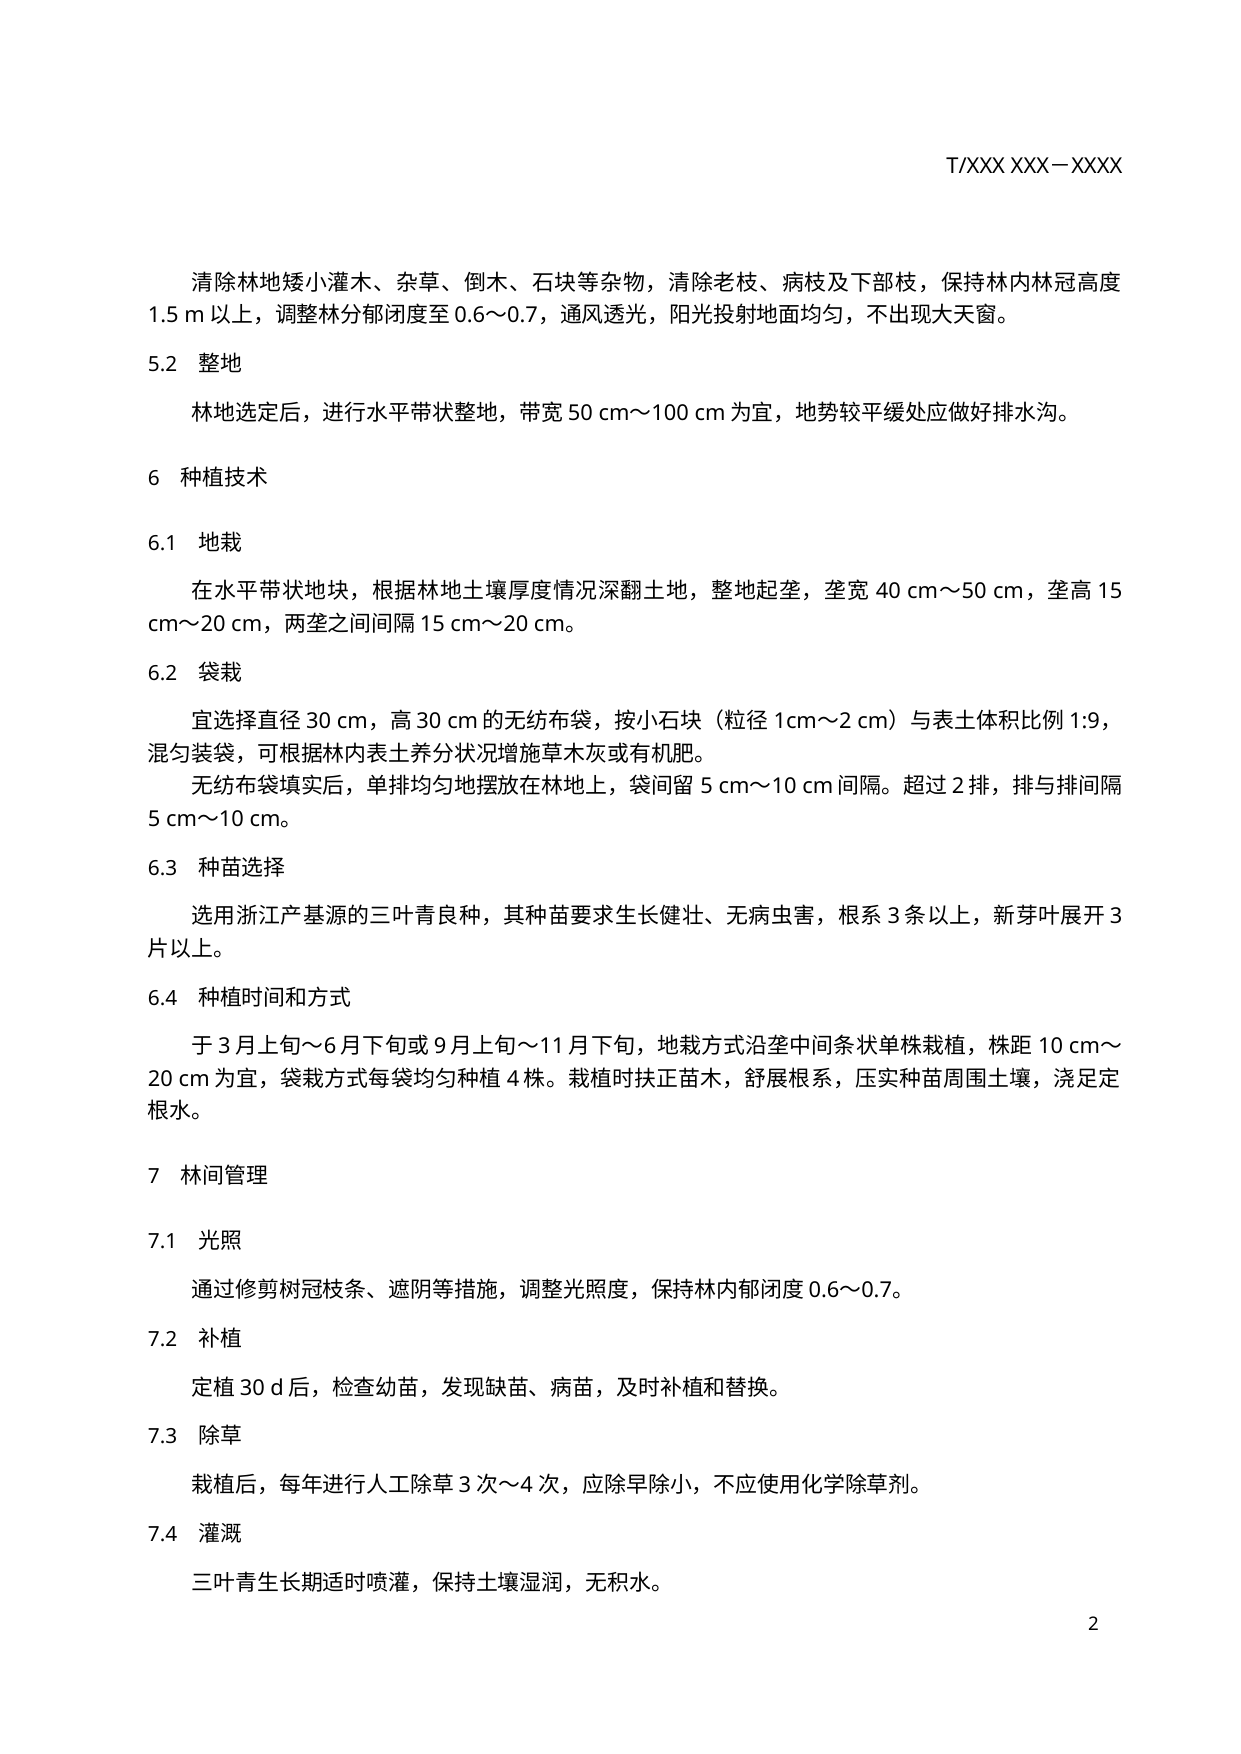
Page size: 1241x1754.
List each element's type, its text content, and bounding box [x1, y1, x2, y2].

text 定植30 d后，检查幼苗，发现缺苗、病苗，及时补植和替换。 [148, 1369, 1122, 1402]
text 在水平带状地块，根据林地土壤厚度情况深翻土地，整地起垄，垄宽40 cm～50 cm，垄高15 cm～20 cm，两垄之间间隔15 cm～20 cm。 [148, 573, 1122, 638]
text 除草 [148, 1418, 1122, 1451]
text 地栽 [148, 524, 1122, 557]
text 补植 [148, 1321, 1122, 1353]
text 栽植后，每年进行人工除草3 次～4 次，应除早除小，不应使用化学除草剂。 [148, 1467, 1122, 1499]
text 种植时间和方式 [148, 979, 1122, 1012]
text 整地 [148, 346, 1122, 378]
text 清除林地矮小灌木、杂草、倒木、石块等杂物，清除老枝、病枝及下部枝，保持林内林冠高度1.5 m以上，调整林分郁闭度至0.6～0.7，通风透光，阳光投射地面均匀，不出现大天窗。 [148, 264, 1122, 329]
text 无纺布袋填实后，单排均匀地摆放在林地上，袋间留5 cm～10 cm间隔。超过2排，排与排间隔5 cm～10 cm。 [148, 768, 1122, 833]
text 于3月上旬～6月下旬或9月上旬～11月下旬，地栽方式沿垄中间条状单株栽植，株距10 cm～20 cm为宜，袋栽方式每袋均匀种植4株。栽植时扶正苗木，舒展根系，压实种苗周围土壤，浇足定根水。 [148, 1028, 1122, 1126]
text 林地选定后，进行水平带状整地，带宽50 cm～100 cm为宜，地势较平缓处应做好排水沟。 [148, 394, 1122, 427]
text 灌溉 [148, 1516, 1122, 1548]
text 宜选择直径30 cm，高30 cm的无纺布袋，按小石块（粒径1cm～2 cm）与表土体积比例1:9，混匀装袋，可根据林内表土养分状况增施草木灰或有机肥。 [148, 703, 1122, 768]
text 选用浙江产基源的三叶青良种，其种苗要求生长健壮、无病虫害，根系3条以上，新芽叶展开3片以上。 [148, 898, 1122, 963]
text 林间管理 [148, 1158, 1122, 1191]
text 种苗选择 [148, 849, 1122, 882]
text 三叶青生长期适时喷灌，保持土壤湿润，无积水。 [148, 1564, 1122, 1597]
text 光照 [148, 1223, 1122, 1256]
text 通过修剪树冠枝条、遮阴等措施，调整光照度，保持林内郁闭度0.6～0.7。 [148, 1272, 1122, 1304]
text 袋栽 [148, 654, 1122, 687]
text 种植技术 [148, 459, 1122, 492]
